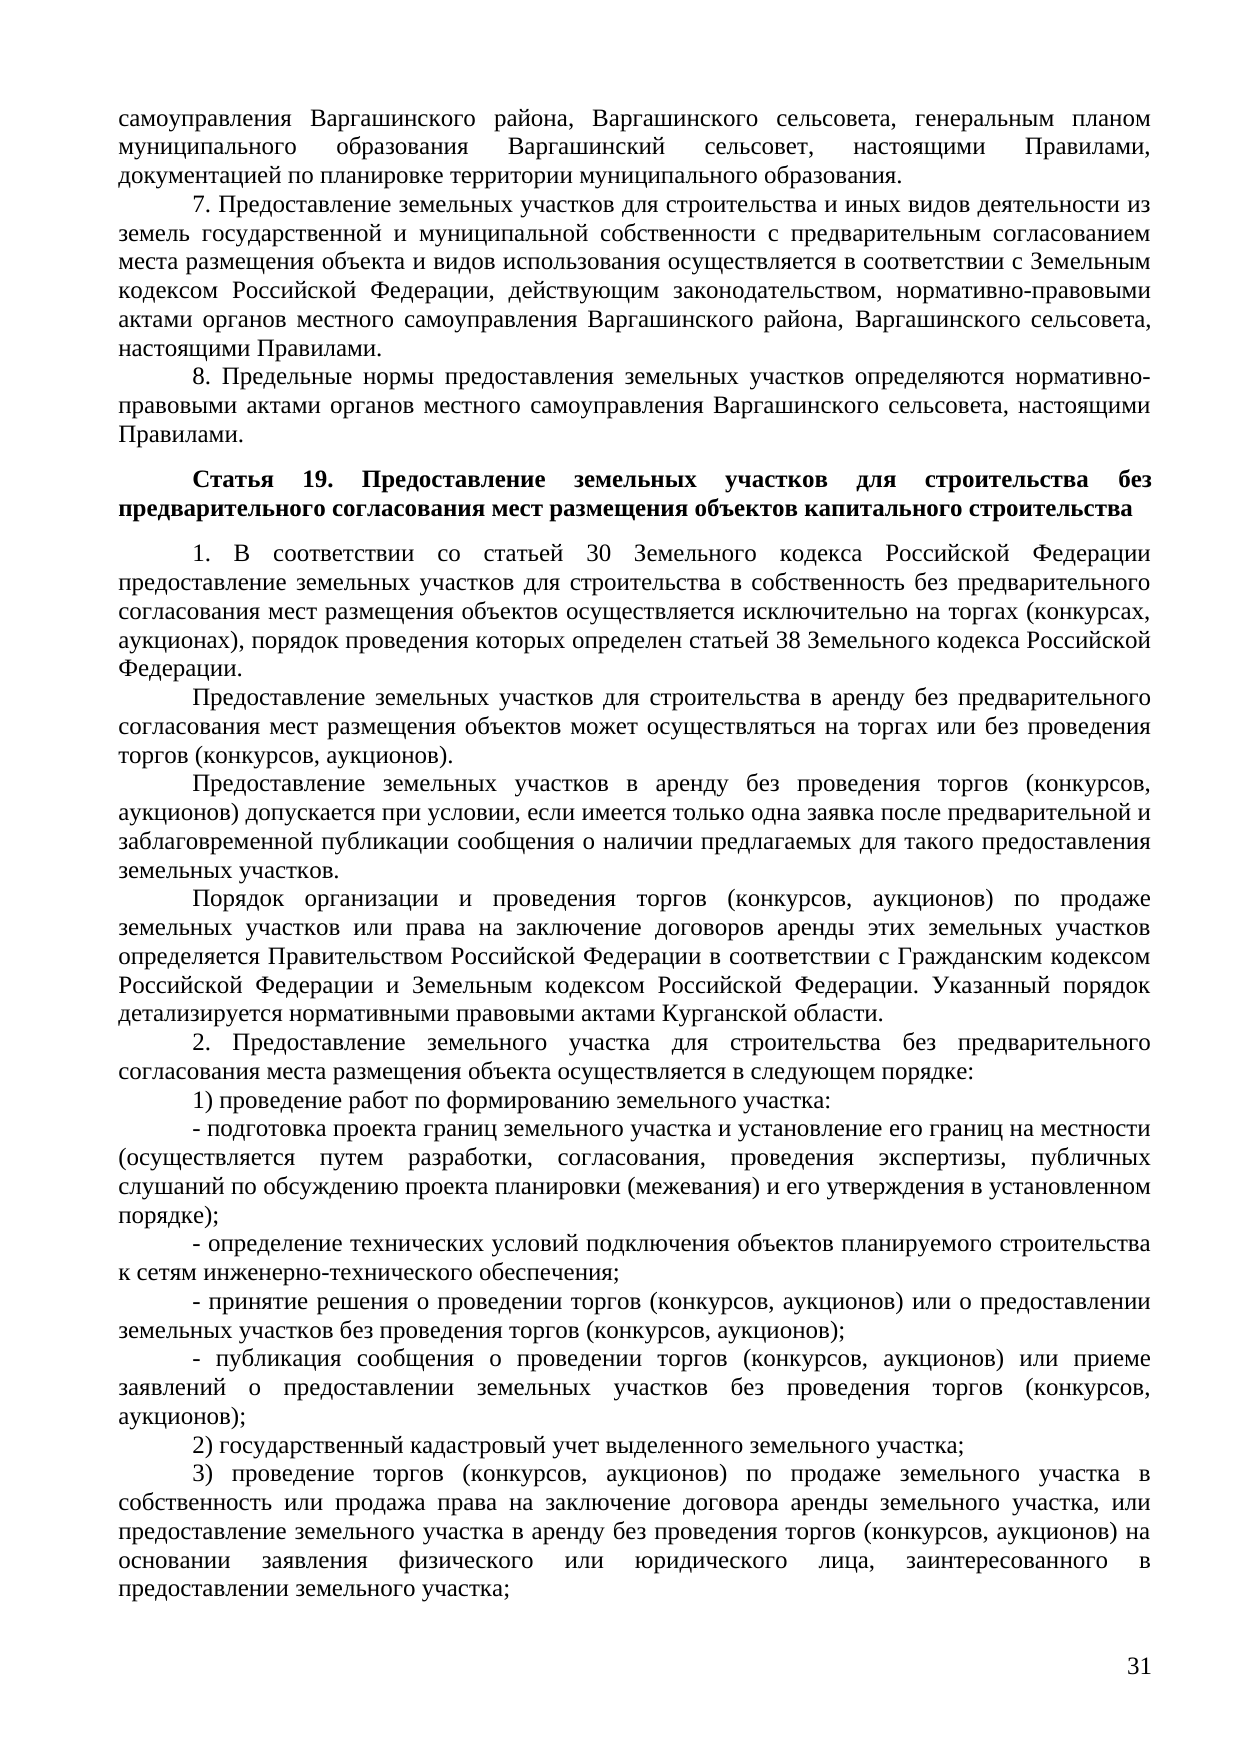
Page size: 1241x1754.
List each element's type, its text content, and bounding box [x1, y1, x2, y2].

text Предоставление земельных участков для строительства в аренду без предварительного согласования мест размещения объектов может осуществляться на торгах или без проведения торгов (конкурсов, аукционов). [118, 682, 1152, 768]
text 2. Предоставление земельного участка для строительства без предварительного согласования места размещения объекта осуществляется в следующем порядке: [118, 1027, 1152, 1085]
text Порядок организации и проведения торгов (конкурсов, аукционов) по продаже земельных участков или права на заключение договоров аренды этих земельных участков определяется Правительством Российской Федерации в соответствии с Гражданским кодексом Российской Федерации и Земельным кодексом Российской Федерации. Указанный порядок детализируется нормативными правовыми актами Курганской области. [118, 883, 1152, 1027]
text - определение технических условий подключения объектов планируемого строительства к сетям инженерно-технического обеспечения; [118, 1228, 1152, 1286]
subtitle Статья 19. Предоставление земельных участков для строительства без предварительного согласования мест размещения объектов капитального строительства [118, 464, 1152, 522]
text 8. Предельные нормы предоставления земельных участков определяются нормативно-правовыми актами органов местного самоуправления Варгашинского сельсовета, настоящими Правилами. [118, 361, 1152, 448]
text 1) проведение работ по формированию земельного участка: [118, 1085, 1152, 1113]
text Предоставление земельных участков в аренду без проведения торгов (конкурсов, аукционов) допускается при условии, если имеется только одна заявка после предварительной и заблаговременной публикации сообщения о наличии предлагаемых для такого предоставления земельных участков. [118, 768, 1152, 883]
text 1. В соответствии со статьей 30 Земельного кодекса Российской Федерации предоставление земельных участков для строительства в собственность без предварительного согласования мест размещения объектов осуществляется исключительно на торгах (конкурсах, аукционах), порядок проведения которых определен статьей 38 Земельного кодекса Российской Федерации. [118, 538, 1152, 682]
text 7. Предоставление земельных участков для строительства и иных видов деятельности из земель государственной и муниципальной собственности с предварительным согласованием места размещения объекта и видов использования осуществляется в соответствии с Земельным кодексом Российской Федерации, действующим законодательством, нормативно-правовыми актами органов местного самоуправления Варгашинского района, Варгашинского сельсовета, настоящими Правилами. [118, 189, 1152, 361]
text - подготовка проекта границ земельного участка и установление его границ на местности (осуществляется путем разработки, согласования, проведения экспертизы, публичных слушаний по обсуждению проекта планировки (межевания) и его утверждения в установленном порядке); [118, 1113, 1152, 1228]
text 3) проведение торгов (конкурсов, аукционов) по продаже земельного участка в собственность или продажа права на заключение договора аренды земельного участка, или предоставление земельного участка в аренду без проведения торгов (конкурсов, аукционов) на основании заявления физического или юридического лица, заинтересованного в предоставлении земельного участка; [118, 1458, 1152, 1602]
text - принятие решения о проведении торгов (конкурсов, аукционов) или о предоставлении земельных участков без проведения торгов (конкурсов, аукционов); [118, 1286, 1152, 1343]
text - публикация сообщения о проведении торгов (конкурсов, аукционов) или приеме заявлений о предоставлении земельных участков без проведения торгов (конкурсов, аукционов); [118, 1343, 1152, 1430]
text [118, 103, 1152, 189]
text 2) государственный кадастровый учет выделенного земельного участка; [118, 1430, 1152, 1458]
